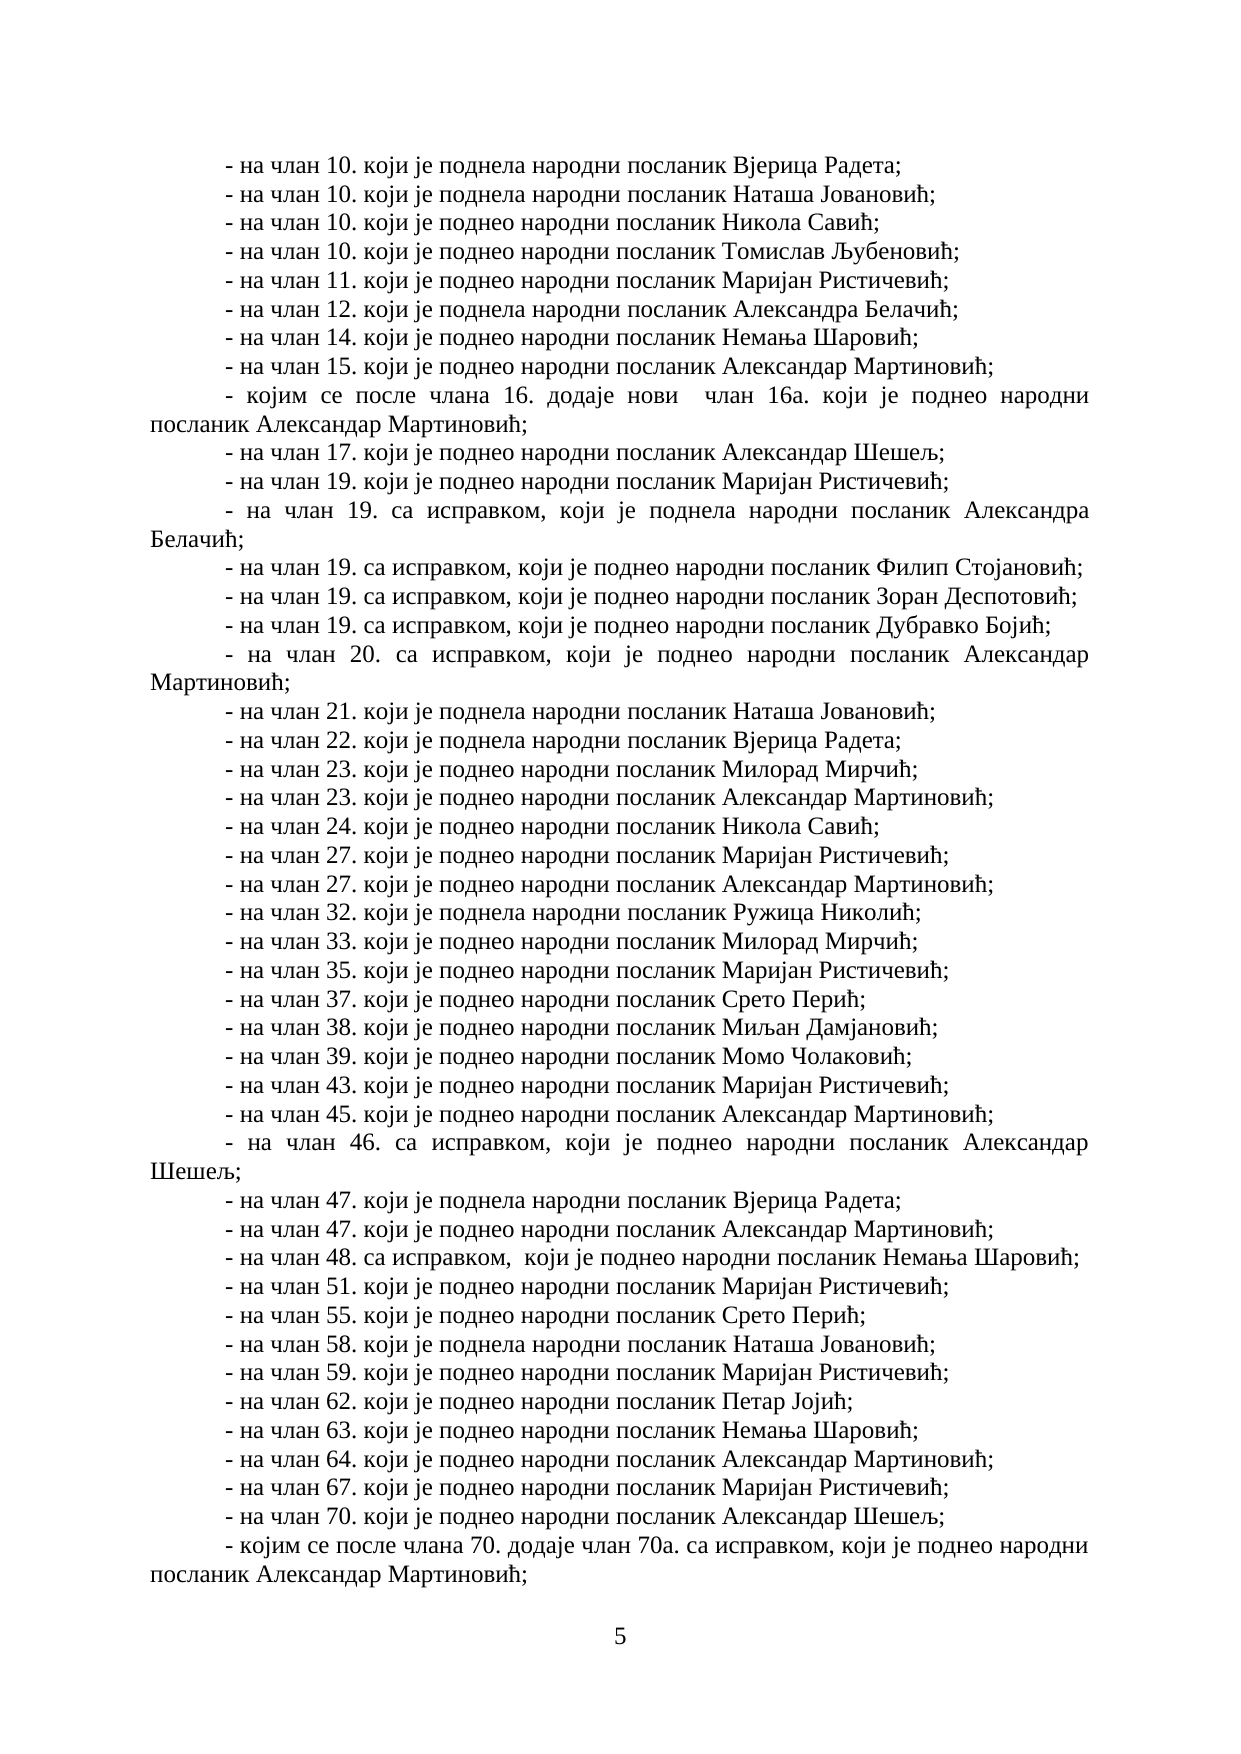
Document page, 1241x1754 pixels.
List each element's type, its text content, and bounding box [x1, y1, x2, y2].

text - на члан 62. који је поднео народни посланик Петар Јојић; [150, 1386, 1090, 1415]
text - на члан 59. који је поднео народни посланик Маријан Ристичевић; [150, 1357, 1090, 1386]
text - на члан 19. који је поднео народни посланик Маријан Ристичевић; [150, 466, 1090, 495]
text - на члан 27. који је поднео народни посланик Александар Мартиновић; [150, 869, 1090, 897]
text - на члан 19. са исправком, који је поднео народни посланик Дубравко Бојић; [150, 610, 1090, 639]
text - на члан 67. који је поднео народни посланик Маријан Ристичевић; [150, 1472, 1090, 1501]
text - на члан 23. који је поднео народни посланик Милорад Мирчић; [150, 754, 1090, 782]
text - на члан 17. који је поднео народни посланик Александар Шешељ; [150, 437, 1090, 466]
text - на члан 19. са исправком, који је поднео народни посланик Филип Стојановић; [150, 552, 1090, 581]
text - на члан 47. који је поднела народни посланик Вјерица Радета; [150, 1185, 1090, 1214]
text - на члан 46. са исправком, који је поднео народни посланик Александар Шешељ; [150, 1127, 1090, 1185]
text - на члан 10. који је поднео народни посланик Томислав Љубеновић; [150, 236, 1090, 265]
text - на члан 12. који је поднела народни посланик Александра Белачић; [150, 294, 1090, 322]
text - на члан 24. који је поднео народни посланик Никола Савић; [150, 811, 1090, 840]
text - на члан 19. са исправком, који је поднео народни посланик Зоран Деспотовић; [150, 581, 1090, 610]
text - на члан 39. који је поднео народни посланик Момо Чолаковић; [150, 1041, 1090, 1070]
text - на члан 19. са исправком, који је поднела народни посланик Александра Белачић; [150, 495, 1090, 552]
text - на члан 33. који је поднео народни посланик Милорад Мирчић; [150, 926, 1090, 955]
text - на члан 10. који је поднео народни посланик Никола Савић; [150, 207, 1090, 236]
text - на члан 64. који је поднео народни посланик Александар Мартиновић; [150, 1444, 1090, 1472]
text - на члан 55. који је поднео народни посланик Срето Перић; [150, 1300, 1090, 1329]
text - на члан 15. који је поднео народни посланик Александар Мартиновић; [150, 351, 1090, 380]
text - на члан 63. који је поднео народни посланик Немања Шаровић; [150, 1415, 1090, 1444]
text - на члан 38. који је поднео народни посланик Миљан Дамјановић; [150, 1012, 1090, 1041]
text - на члан 58. који је поднела народни посланик Наташа Јовановић; [150, 1329, 1090, 1357]
text - на члан 11. који је поднео народни посланик Маријан Ристичевић; [150, 265, 1090, 294]
text - на члан 27. који је поднео народни посланик Маријан Ристичевић; [150, 840, 1090, 869]
text - на члан 32. који је поднела народни посланик Ружица Николић; [150, 897, 1090, 926]
text - на члан 10. који је поднела народни посланик Наташа Јовановић; [150, 179, 1090, 207]
text - на члан 20. са исправком, који је поднео народни посланик Александар Мартиновић; [150, 639, 1090, 696]
text - на члан 43. који је поднео народни посланик Маријан Ристичевић; [150, 1070, 1090, 1099]
text - на члан 35. који је поднео народни посланик Маријан Ристичевић; [150, 955, 1090, 984]
text - на члан 22. који је поднела народни посланик Вјерица Радета; [150, 725, 1090, 754]
text - на члан 37. који је поднео народни посланик Срето Перић; [150, 984, 1090, 1012]
text - на члан 47. који је поднео народни посланик Александар Мартиновић; [150, 1214, 1090, 1242]
text - којим се после члана 70. додаје члан 70а. са исправком, који је поднео народни посланик Александар Мартиновић; [150, 1530, 1090, 1587]
text - на члан 14. који је поднео народни посланик Немања Шаровић; [150, 322, 1090, 351]
text - којим се после члана 16. додаје нови члан 16а. који је поднео народни посланик Александар Мартиновић; [150, 380, 1090, 437]
text - на члан 21. који је поднела народни посланик Наташа Јовановић; [150, 696, 1090, 725]
text - на члан 51. који је поднео народни посланик Маријан Ристичевић; [150, 1271, 1090, 1300]
text - на члан 45. који је поднео народни посланик Александар Мартиновић; [150, 1099, 1090, 1127]
text - на члан 70. који је поднео народни посланик Александар Шешељ; [150, 1501, 1090, 1530]
text - на члан 10. који је поднела народни посланик Вјерица Радета; [150, 150, 1090, 179]
text - на члан 23. који је поднео народни посланик Александар Мартиновић; [150, 782, 1090, 811]
text - на члан 48. са исправком, који је поднео народни посланик Немања Шаровић; [150, 1242, 1090, 1271]
